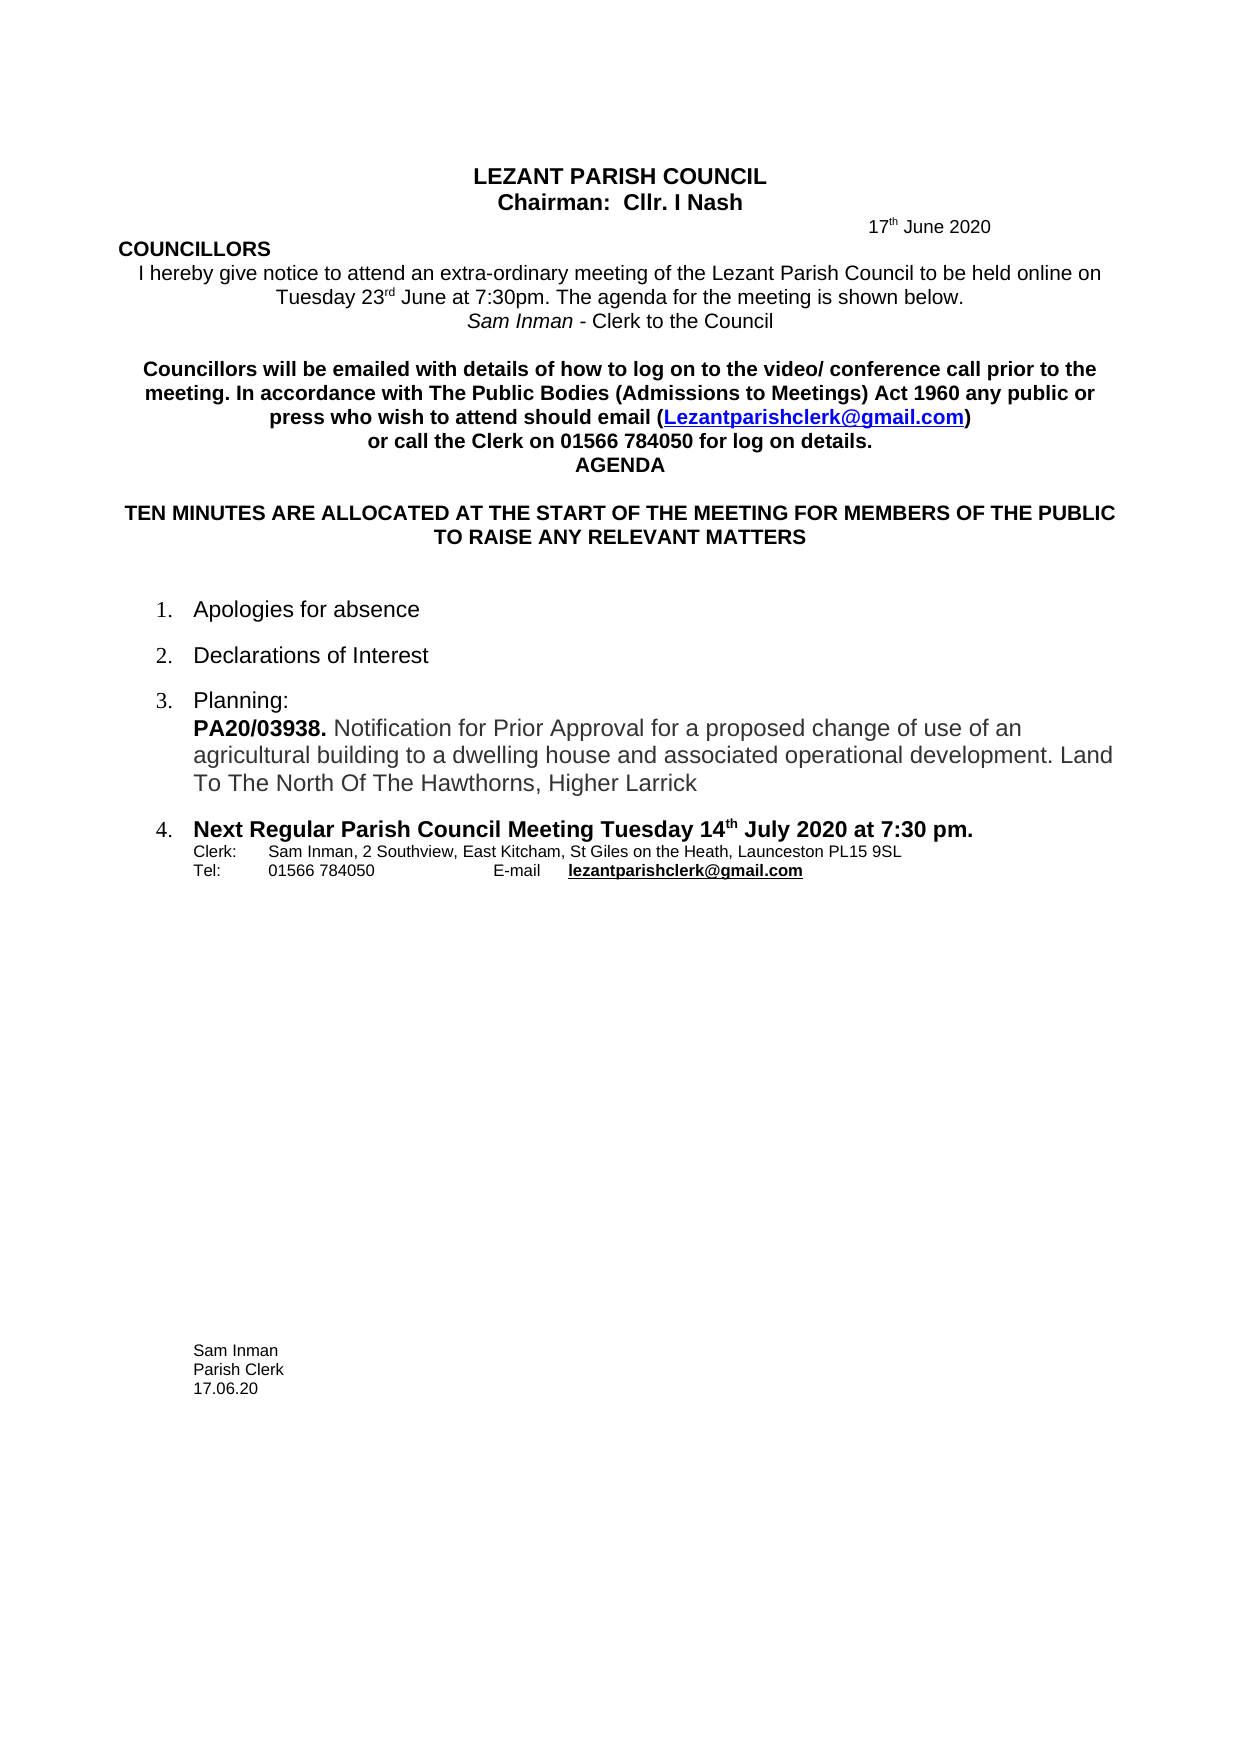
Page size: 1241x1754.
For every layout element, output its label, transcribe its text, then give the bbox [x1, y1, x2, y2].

text 17.06.20 [118, 1379, 1122, 1398]
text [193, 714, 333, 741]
text Chairman: Cllr. I Nash [118, 189, 1122, 215]
text AGENDA [118, 453, 1122, 477]
text Tel: 01566 784050 E-mail lezantparishclerk@gmail.com [118, 861, 1122, 880]
text Parish Clerk [118, 1359, 1122, 1379]
text Sam Inman [118, 1340, 1122, 1359]
list Declarations of Interest [156, 642, 1122, 668]
text Clerk: Sam Inman, 2 Southview, East Kitcham, St Giles on the Heath, Launceston PL15 9SL [118, 842, 1122, 861]
text or call the Clerk on 01566 784050 for log on details. [118, 429, 1122, 453]
title LEZANT PARISH COUNCIL [118, 163, 1122, 189]
list Planning: [156, 687, 1122, 714]
text Sam Inman - Clerk to the Council [118, 309, 1122, 333]
text Councillors will be emailed with details of how to log on to the video/ conference call prior to the meeting. In accordance with The Public Bodies (Admissions to Meetings) Act 1960 any public or press who wish to attend should email (Lezantparishclerk@gmail.com) [118, 357, 1122, 429]
list Apologies for absence [156, 596, 1122, 623]
list Next Regular Parish Council Meeting Tuesday 14th July 2020 at 7:30 pm. [156, 816, 1122, 842]
text I hereby give notice to attend an extra-ordinary meeting of the Lezant Parish Council to be held online on Tuesday 23rd June at 7:30pm. The agenda for the meeting is shown below. [118, 261, 1122, 309]
text TEN MINUTES ARE ALLOCATED AT THE START OF THE MEETING FOR MEMBERS OF THE PUBLIC TO RAISE ANY RELEVANT MATTERS [118, 501, 1122, 548]
text PA20/03938. Notification for Prior Approval for a proposed change of use of an agricultural building to a dwelling house and associated operational development. Land To The North Of The Hawthorns, Higher Larrick [698, 714, 1122, 797]
text COUNCILLORS [118, 237, 1122, 261]
text 17th June 2020 [793, 215, 1122, 237]
